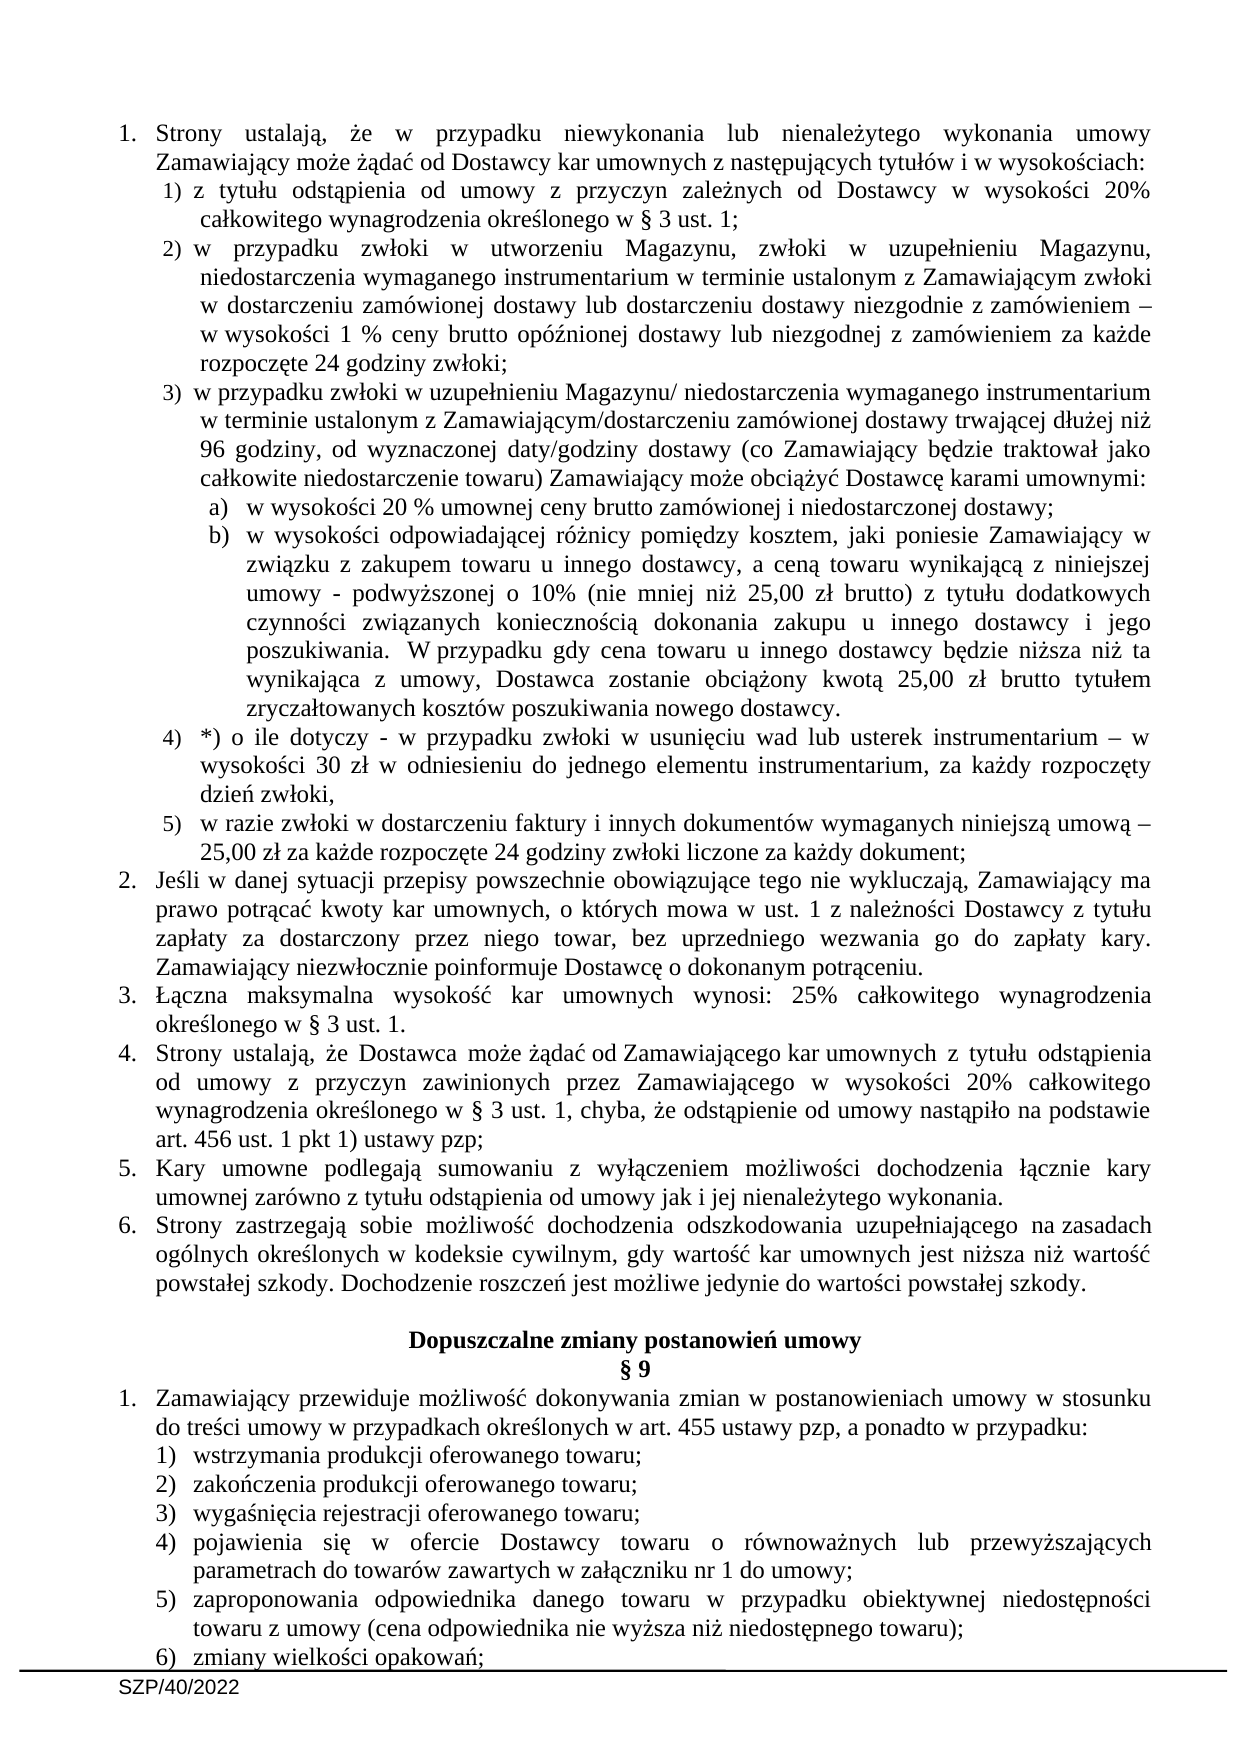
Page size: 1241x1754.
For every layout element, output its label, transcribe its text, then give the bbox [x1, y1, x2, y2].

list wygaśnięcia rejestracji oferowanego towaru; [155, 1498, 1152, 1527]
list zakończenia produkcji oferowanego towaru; [155, 1469, 1152, 1498]
list w wysokości odpowiadającej różnicy pomiędzy kosztem, jaki poniesie Zamawiający w związku z zakupem towaru u innego dostawcy, a ceną towaru wynikającą z niniejszej umowy - podwyższonej o 10% (nie mniej niż 25,00 zł brutto) z tytułu dodatkowych czynności związanych koniecznością dokonania zakupu u innego dostawcy i jego poszukiwania. W przypadku gdy cena towaru u innego dostawcy będzie niższa niż ta wynikająca z umowy, Dostawca zostanie obciążony kwotą 25,00 zł brutto tytułem zryczałtowanych kosztów poszukiwania nowego dostawcy. [209, 521, 1152, 722]
list zmiany wielkości opakowań; [155, 1642, 1152, 1671]
list Kary umowne podlegają sumowaniu z wyłączeniem możliwości dochodzenia łącznie kary umownej zarówno z tytułu odstąpienia od umowy jak i jej nienależytego wykonania. [118, 1153, 1152, 1211]
list Strony ustalają, że w przypadku niewykonania lub nienależytego wykonania umowy Zamawiający może żądać od Dostawcy kar umownych z następujących tytułów i w wysokościach: [118, 118, 1152, 176]
list *) o ile dotyczy - w przypadku zwłoki w usunięciu wad lub usterek instrumentarium – w wysokości 30 zł w odniesieniu do jednego elementu instrumentarium, za każdy rozpoczęty dzień zwłoki, [162, 722, 1152, 808]
list zaproponowania odpowiednika danego towaru w przypadku obiektywnej niedostępności towaru z umowy (cena odpowiednika nie wyższa niż niedostępnego towaru); [155, 1584, 1152, 1642]
text Dopuszczalne zmiany postanowień umowy [118, 1326, 1152, 1354]
list Łączna maksymalna wysokość kar umownych wynosi: 25% całkowitego wynagrodzenia określonego w § 3 ust. 1. [118, 981, 1152, 1038]
list Jeśli w danej sytuacji przepisy powszechnie obowiązujące tego nie wykluczają, Zamawiający ma prawo potrącać kwoty kar umownych, o których mowa w ust. 1 z należności Dostawcy z tytułu zapłaty za dostarczony przez niego towar, bez uprzedniego wezwania go do zapłaty kary. Zamawiający niezwłocznie poinformuje Dostawcę o dokonanym potrąceniu. [118, 866, 1152, 981]
list Zamawiający przewiduje możliwość dokonywania zmian w postanowieniach umowy w stosunku do treści umowy w przypadkach określonych w art. 455 ustawy pzp, a ponadto w przypadku: [118, 1383, 1152, 1441]
text § 9 [118, 1354, 1152, 1383]
list w wysokości 20 % umownej ceny brutto zamówionej i niedostarczonej dostawy; [209, 492, 1152, 521]
list z tytułu odstąpienia od umowy z przyczyn zależnych od Dostawcy w wysokości 20% całkowitego wynagrodzenia określonego w § 3 ust. 1; [162, 176, 1152, 233]
list wstrzymania produkcji oferowanego towaru; [155, 1441, 1152, 1469]
list w razie zwłoki w dostarczeniu faktury i innych dokumentów wymaganych niniejszą umową – 25,00 zł za każde rozpoczęte 24 godziny zwłoki liczone za każdy dokument; [162, 808, 1152, 866]
list pojawienia się w ofercie Dostawcy towaru o równoważnych lub przewyższających parametrach do towarów zawartych w załączniku nr 1 do umowy; [155, 1527, 1152, 1584]
list w przypadku zwłoki w utworzeniu Magazynu, zwłoki w uzupełnieniu Magazynu, niedostarczenia wymaganego instrumentarium w terminie ustalonym z Zamawiającym zwłoki w dostarczeniu zamówionej dostawy lub dostarczeniu dostawy niezgodnie z zamówieniem – w wysokości 1 % ceny brutto opóźnionej dostawy lub niezgodnej z zamówieniem za każde rozpoczęte 24 godziny zwłoki; [162, 233, 1152, 377]
list Strony zastrzegają sobie możliwość dochodzenia odszkodowania uzupełniającego na zasadach ogólnych określonych w kodeksie cywilnym, gdy wartość kar umownych jest niższa niż wartość powstałej szkody. Dochodzenie roszczeń jest możliwe jedynie do wartości powstałej szkody. [118, 1211, 1152, 1297]
list Strony ustalają, że Dostawca może żądać od Zamawiającego kar umownych z tytułu odstąpienia od umowy z przyczyn zawinionych przez Zamawiającego w wysokości 20% całkowitego wynagrodzenia określonego w § 3 ust. 1, chyba, że odstąpienie od umowy nastąpiło na podstawie art. 456 ust. 1 pkt 1) ustawy pzp; [118, 1038, 1152, 1153]
list w przypadku zwłoki w uzupełnieniu Magazynu/ niedostarczenia wymaganego instrumentarium w terminie ustalonym z Zamawiającym/dostarczeniu zamówionej dostawy trwającej dłużej niż 96 godziny, od wyznaczonej daty/godziny dostawy (co Zamawiający będzie traktował jako całkowite niedostarczenie towaru) Zamawiający może obciążyć Dostawcę karami umownymi: [162, 377, 1152, 492]
